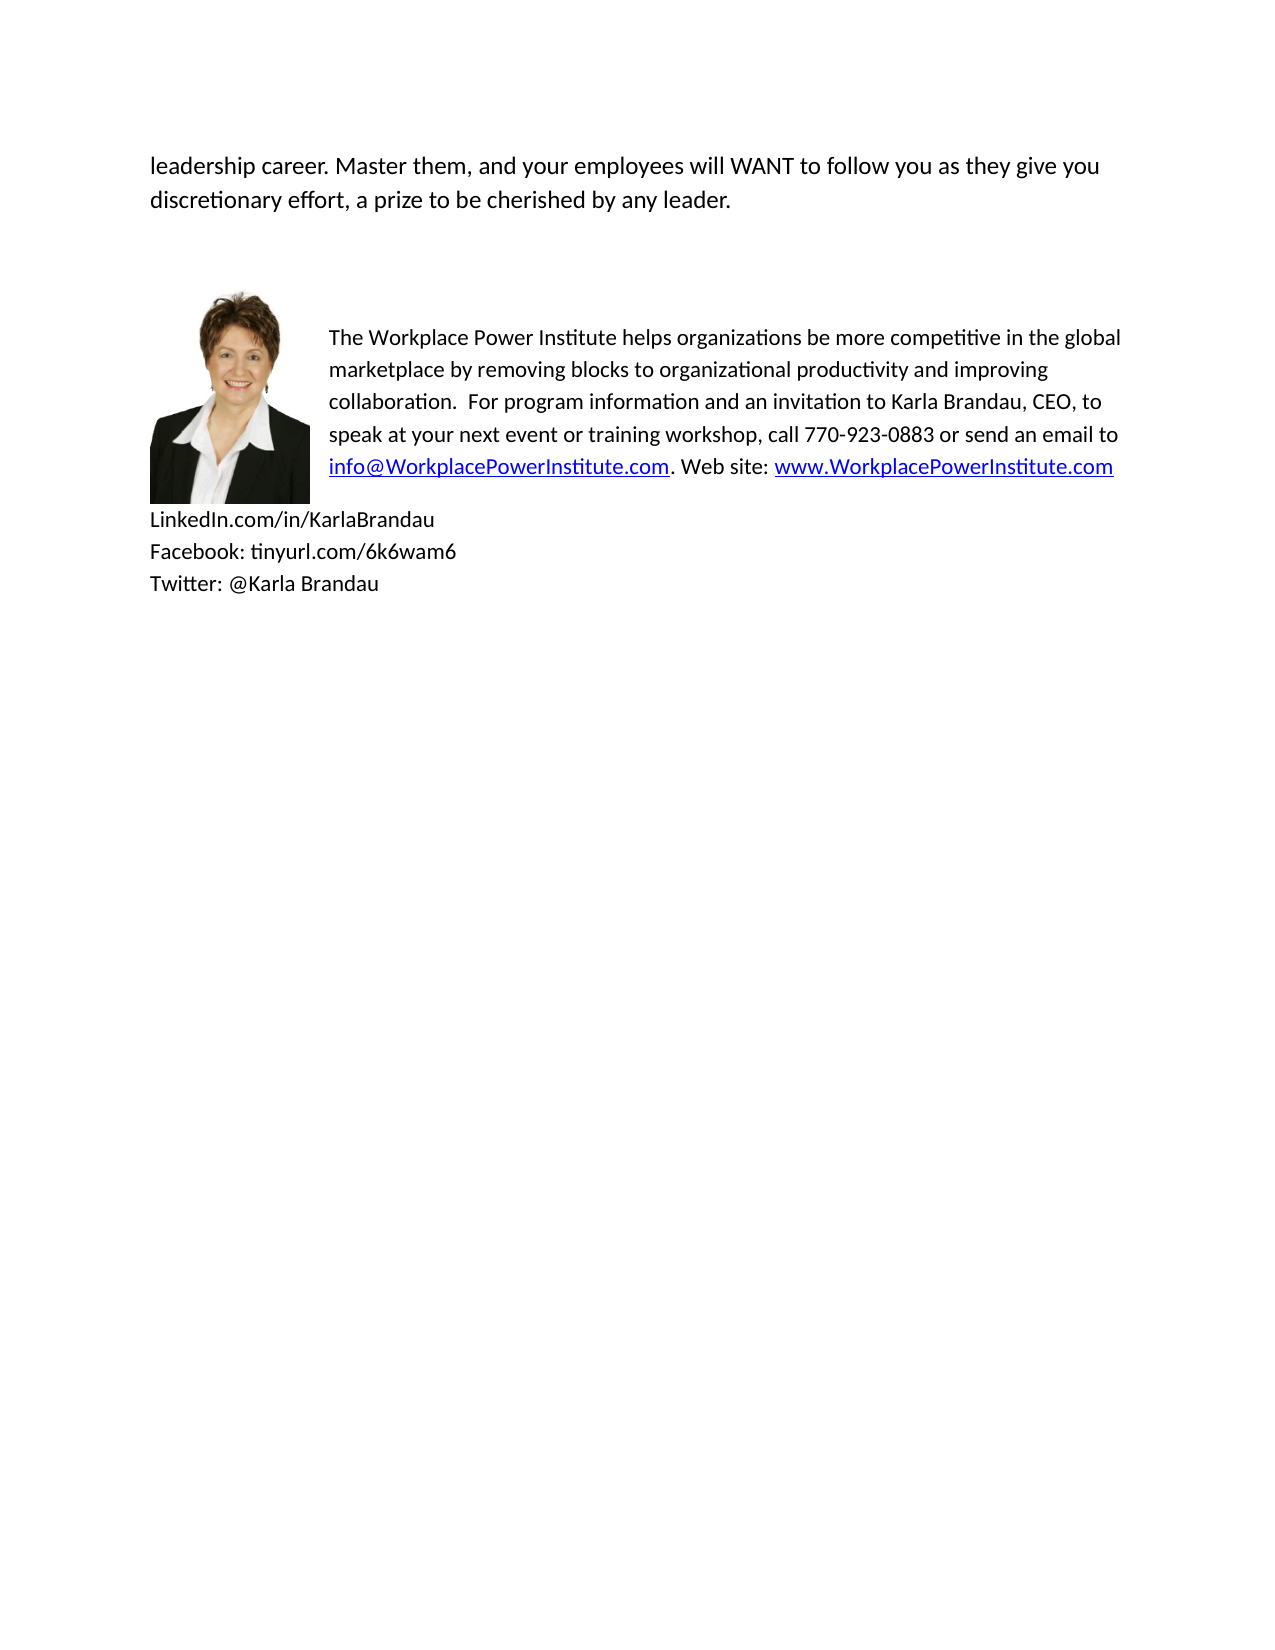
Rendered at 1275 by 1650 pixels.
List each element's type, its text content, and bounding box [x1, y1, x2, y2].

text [150, 150, 1125, 215]
text LinkedIn.com/in/KarlaBrandau [150, 505, 1125, 533]
text The Workplace Power Institute helps organizations be more competitive in the global marketplace by removing blocks to organizational productivity and improving collaboration. For program information and an invitation to Karla Brandau, CEO, to speak at your next event or training workshop, call 770-923-0883 or send an email to info@WorkplacePowerInstitute.com. Web site: www.WorkplacePowerInstitute.com [310, 323, 1125, 480]
text Twitter: @Karla Brandau [150, 569, 1125, 597]
picture [150, 286, 310, 504]
text Facebook: tinyurl.com/6k6wam6 [150, 537, 1125, 565]
